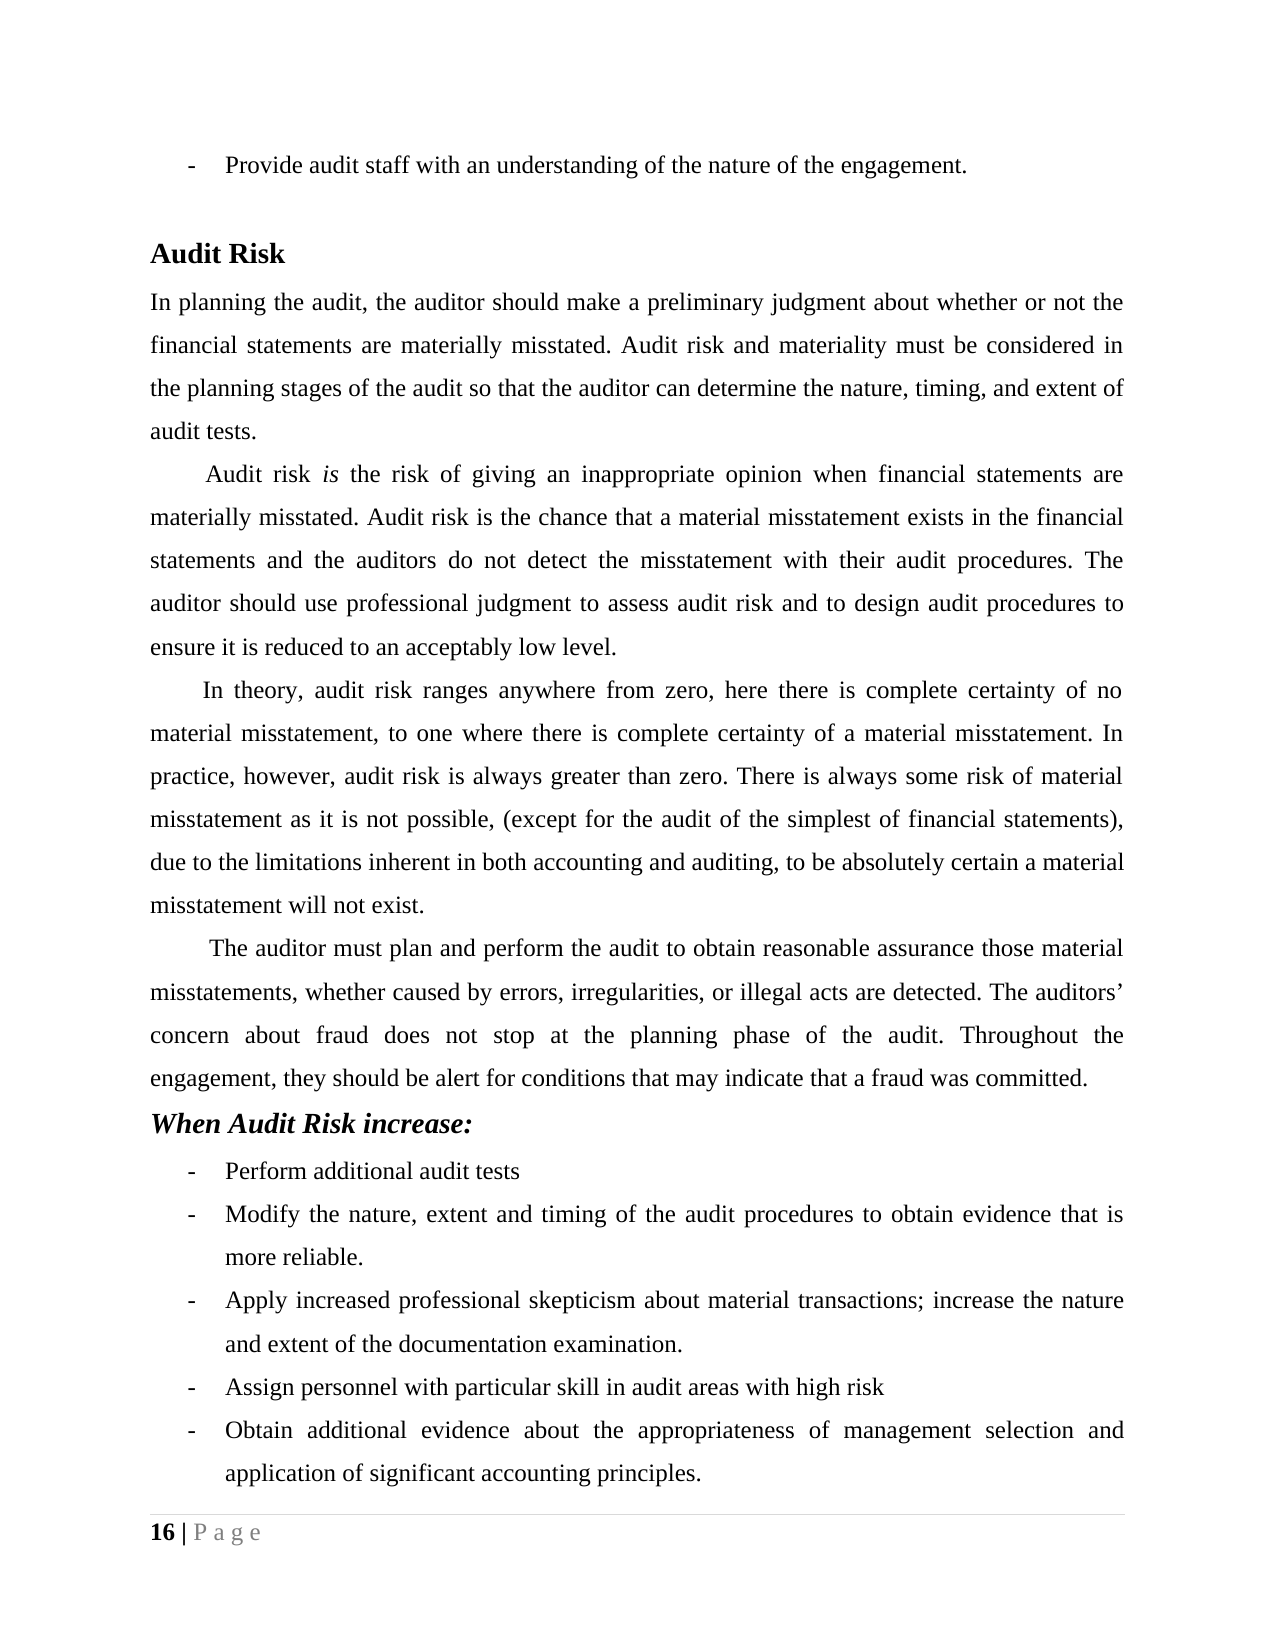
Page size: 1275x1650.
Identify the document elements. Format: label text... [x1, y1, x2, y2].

text Audit Risk [150, 236, 1125, 270]
list Apply increased professional skepticism about material transactions; increase the nature and extent of the documentation examination. [187, 1286, 1125, 1357]
list Perform additional audit tests [187, 1156, 1125, 1185]
text Audit risk is the risk of giving an inappropriate opinion when financial statements are materially misstated. Audit risk is the chance that a material misstatement exists in the financial statements and the auditors do not detect the misstatement with their audit procedures. The auditor should use professional judgment to assess audit risk and to design audit procedures to ensure it is reduced to an acceptably low level. [150, 459, 1125, 660]
text In planning the audit, the auditor should make a preliminary judgment about whether or not the financial statements are materially misstated. Audit risk and materiality must be considered in the planning stages of the audit so that the auditor can determine the nature, timing, and extent of audit tests. [150, 287, 1125, 445]
list Obtain additional evidence about the appropriateness of management selection and application of significant accounting principles. [187, 1415, 1125, 1487]
list Assign personnel with particular skill in audit areas with high risk [187, 1372, 1125, 1401]
text The auditor must plan and perform the audit to obtain reasonable assurance those material misstatements, whether caused by errors, irregularities, or illegal acts are detected. The auditors’ concern about fraud does not stop at the planning phase of the audit. Throughout the engagement, they should be alert for conditions that may indicate that a fraud was committed. [150, 933, 1125, 1092]
text In theory, audit risk ranges anywhere from zero, here there is complete certainty of no material misstatement, to one where there is complete certainty of a material misstatement. In practice, however, audit risk is always greater than zero. There is always some risk of material misstatement as it is not possible, (except for the audit of the simplest of financial statements), due to the limitations inherent in both accounting and auditing, to be absolutely certain a material misstatement will not exist. [150, 675, 1125, 919]
text When Audit Risk increase: [150, 1106, 1125, 1139]
list Modify the nature, extent and timing of the audit procedures to obtain evidence that is more reliable. [187, 1199, 1125, 1271]
list Provide audit staff with an understanding of the nature of the engagement. [187, 150, 1125, 179]
